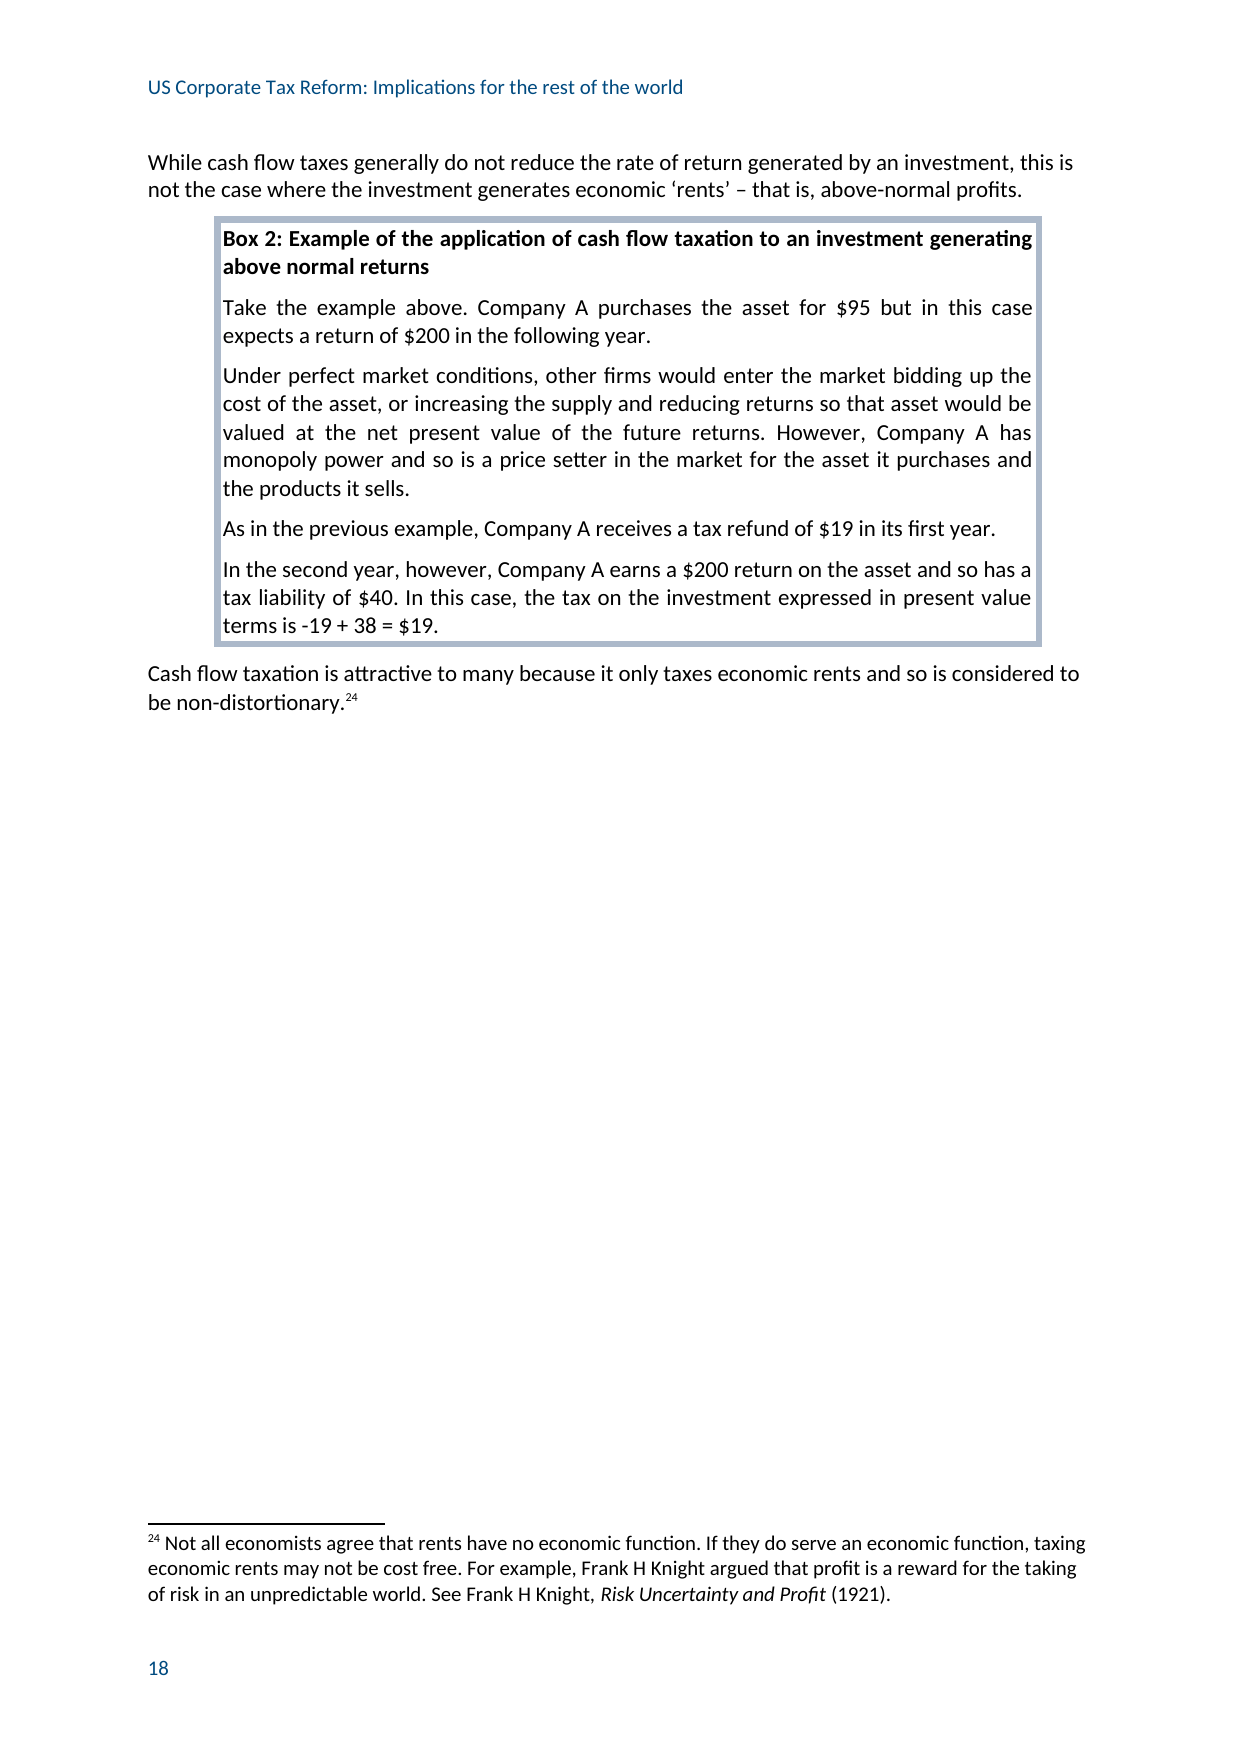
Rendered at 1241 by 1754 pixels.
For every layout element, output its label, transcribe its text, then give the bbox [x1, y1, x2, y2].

text Cash flow taxation is attractive to many because it only taxes economic rents and so is considered to be non-distortionary. [148, 659, 1093, 716]
text Under perfect market conditions, other firms would enter the market bidding up the cost of the asset, or increasing the supply and reducing returns so that asset would be valued at the net present value of the future returns. However, Company A has monopoly power and so is a price setter in the market for the asset it purchases and the products it sells. [221, 353, 1036, 502]
text In the second year, however, Company A earns a $200 return on the asset and so has a tax liability of $40. In this case, the tax on the investment expressed in present value terms is -19 + 38 = $19. [221, 546, 1036, 641]
text As in the previous example, Company A receives a tax refund of $19 in its first year. [221, 506, 1036, 542]
text While cash flow taxes generally do not reduce the rate of return generated by an investment, this is not the case where the investment generates economic ‘rents’ – that is, above-normal profits. [148, 148, 1093, 204]
text Box 2: Example of the application of cash flow taxation to an investment generating above normal returns [221, 223, 1036, 281]
text Take the example above. Company A purchases the asset for $95 but in this case expects a return of $200 in the following year. [221, 285, 1036, 349]
